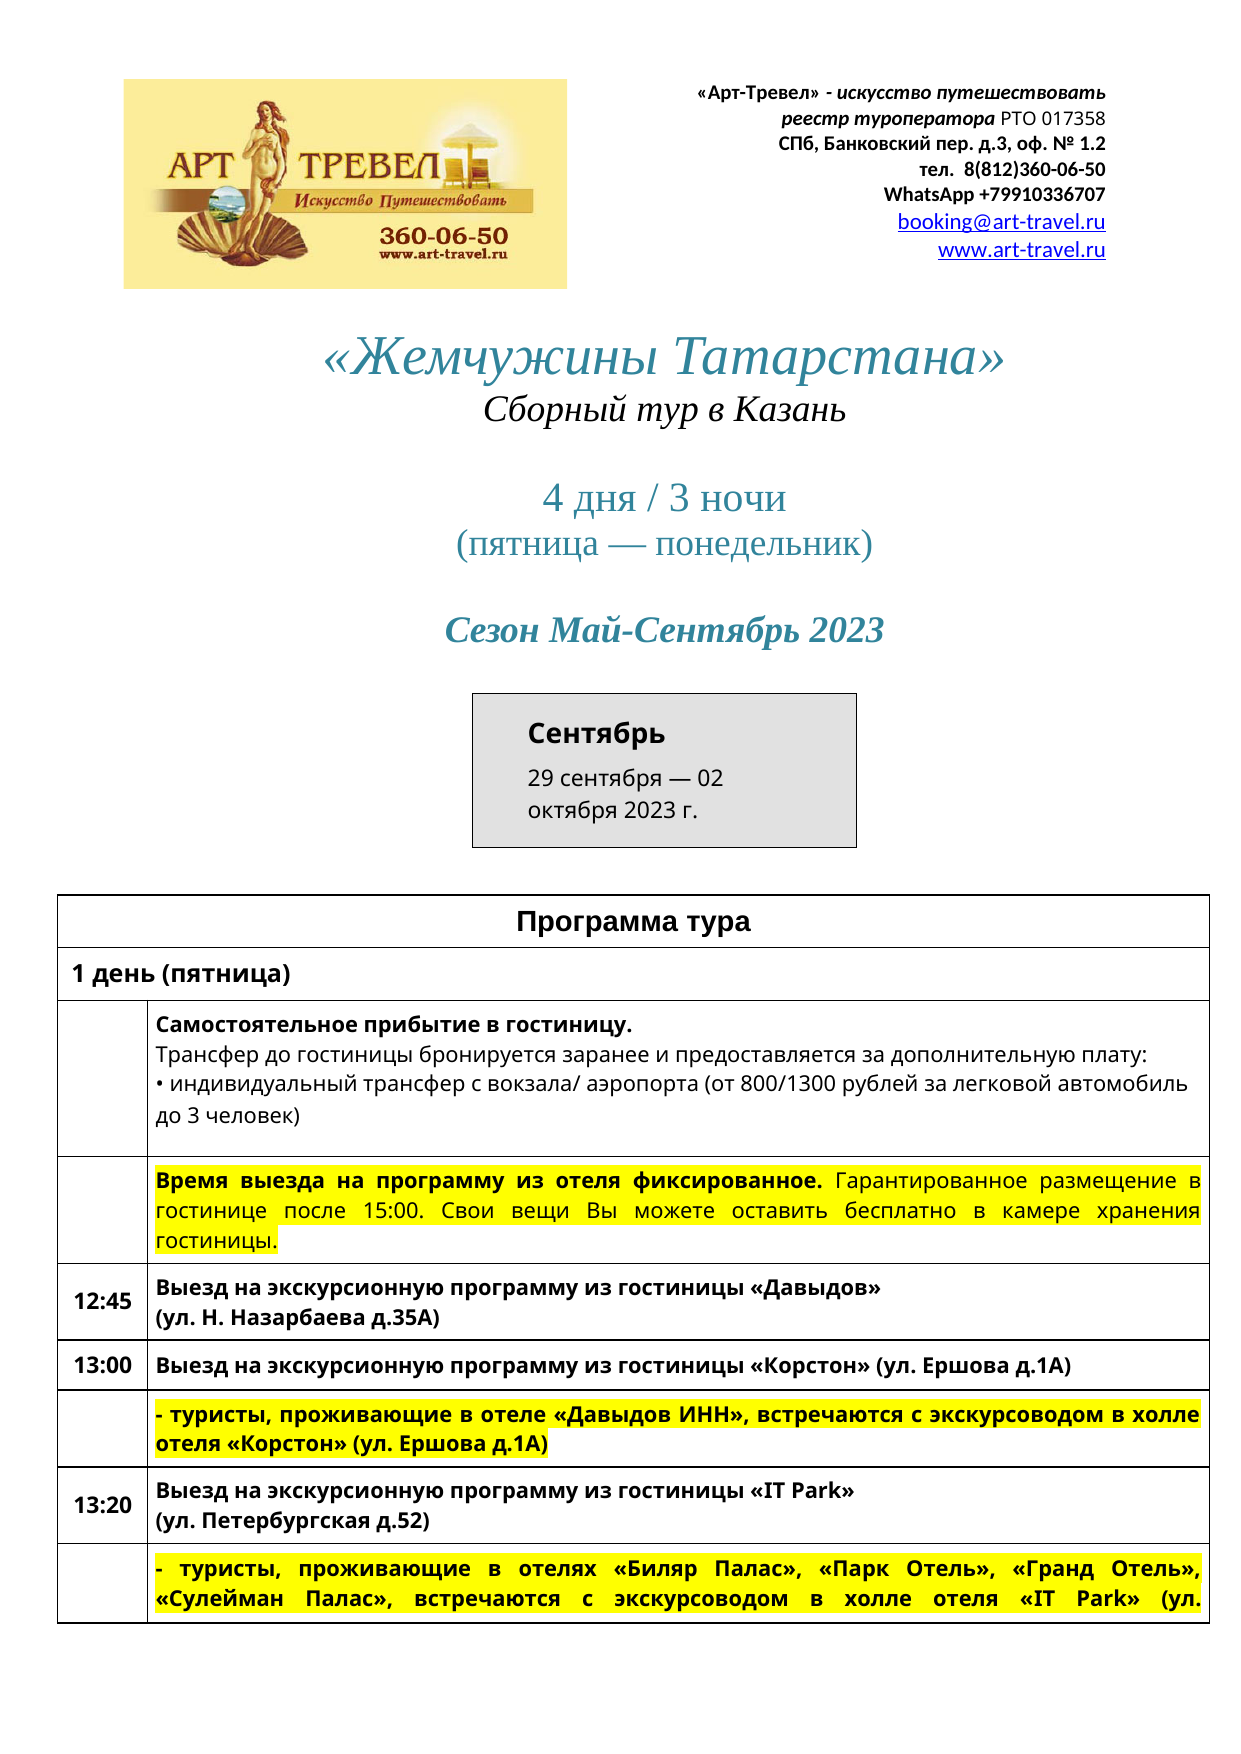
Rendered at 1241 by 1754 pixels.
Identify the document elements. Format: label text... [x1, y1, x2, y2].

table_header Программа тура [58, 896, 1209, 947]
table_cell Самостоятельное прибытие в гостиницу. Трансфер до гостиницы бронируется заранее и предоставляется за дополнительную плату: • индивидуальный трансфер с вокзала/ аэропорта (от 800/1300 рублей за легковой автомобиль до 3 человек) [148, 1001, 1209, 1156]
table_cell Выезд на экскурсионную программу из гостиницы «Давыдов» (ул. Н. Назарбаева д.35А) [148, 1264, 1209, 1339]
table_cell [58, 1544, 147, 1622]
text (пятница — понедельник) [177, 521, 1152, 564]
table_cell Время выезда на программу из отеля фиксированное. Гарантированное размещение в гостинице после 15:00. Свои вещи Вы можете оставить бесплатно в камере хранения гостиницы. [148, 1157, 1209, 1262]
text 4 дня / 3 ночи [177, 473, 1152, 521]
table_cell 13:00 [58, 1341, 147, 1389]
table_cell - туристы, проживающие в отеле «Давыдов ИНН», встречаются с экскурсоводом в холле отеля «Корстон» (ул. Ершова д.1А) [148, 1391, 1209, 1466]
table_cell Выезд на экскурсионную программу из гостиницы «IT Park» (ул. Петербургская д.52) [148, 1468, 1209, 1543]
text Сборный тур в Казань [177, 387, 1152, 430]
table_cell 13:20 [58, 1468, 147, 1543]
table_cell [58, 1001, 147, 1156]
table_cell 12:45 [58, 1264, 147, 1339]
table_cell [58, 1157, 147, 1262]
text «Жемчужины Татарстана» [177, 322, 1152, 387]
text Сезон Май-Сентябрь 2023 [177, 607, 1152, 650]
table_cell 1 день (пятница) [58, 948, 1209, 999]
table_header Сентябрь 29 сентября — 02 октября 2023 г. [473, 694, 856, 847]
picture [123, 79, 568, 289]
table_cell Выезд на экскурсионную программу из гостиницы «Корстон» (ул. Ершова д.1А) [148, 1341, 1209, 1389]
table_cell [58, 1391, 147, 1466]
